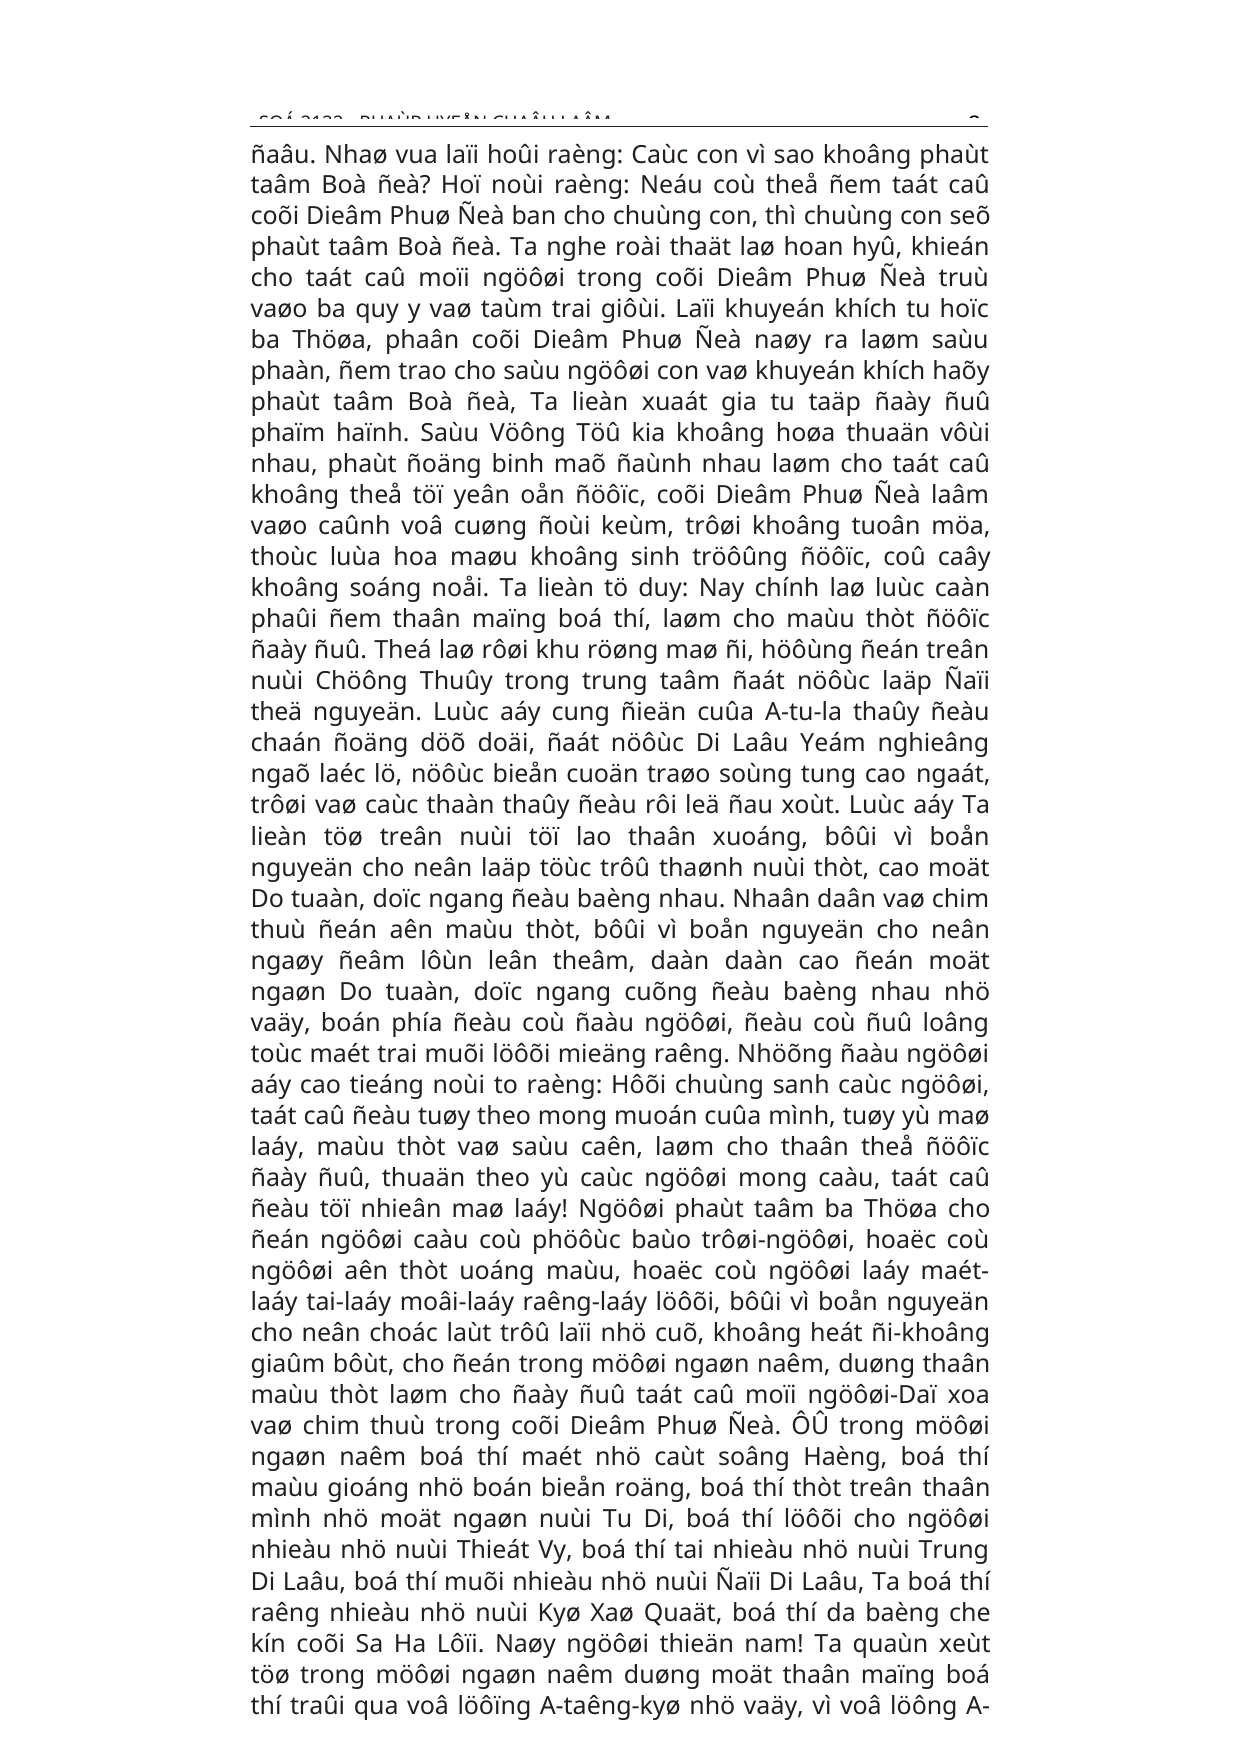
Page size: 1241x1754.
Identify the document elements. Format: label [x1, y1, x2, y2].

text [250, 138, 990, 1721]
